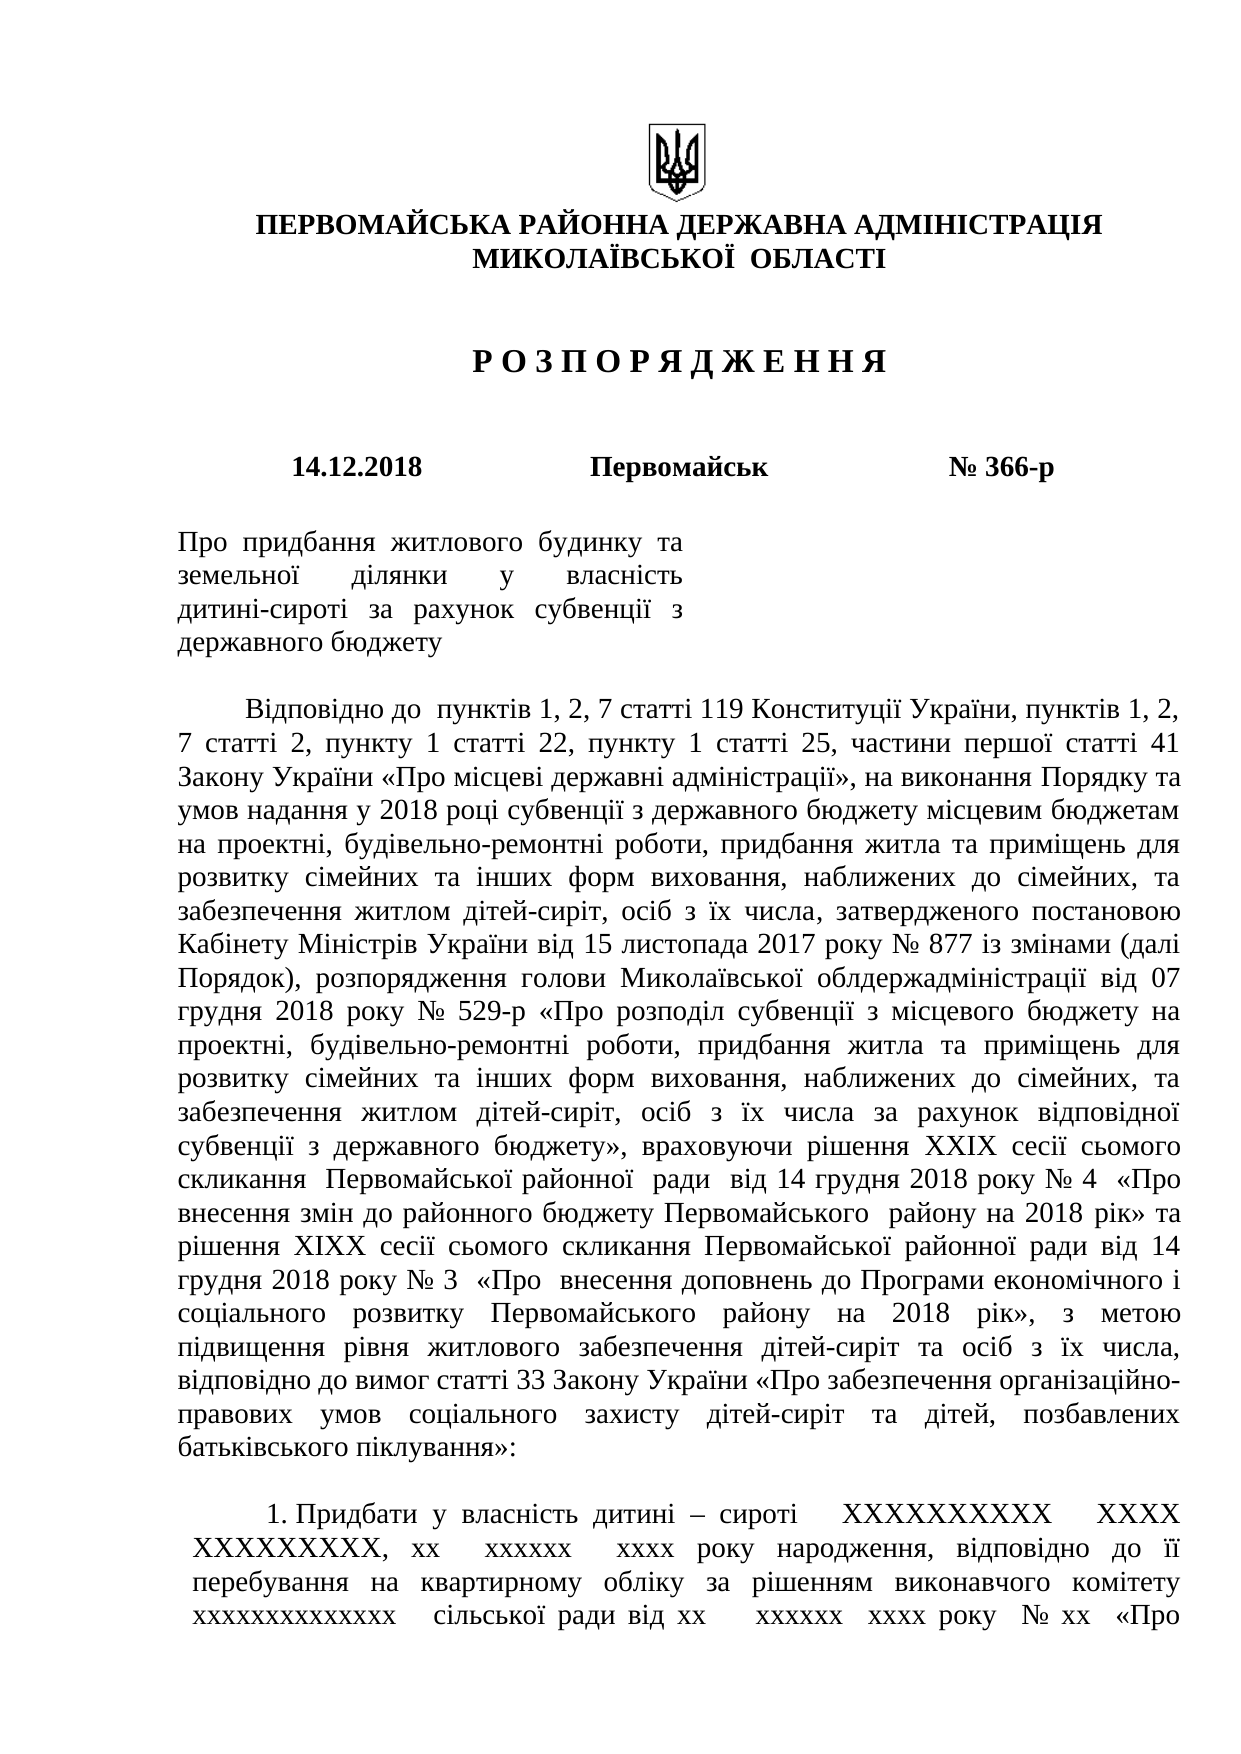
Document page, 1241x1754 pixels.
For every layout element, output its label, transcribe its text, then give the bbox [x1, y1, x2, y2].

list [192, 1497, 1181, 1631]
text ПЕРВОМАЙСЬКА РАЙОННА ДЕРЖАВНА АДМІНІСТРАЦІЯ [177, 207, 1181, 241]
text Відповідно до пунктів 1, 2, 7 статті 119 Конституції України, пунктів 1, 2, 7 статті 2, пункту 1 статті 22, пункту 1 статті 25, частини першої статті 41 Закону України «Про місцеві державні адміністрації», на виконання Порядку та умов надання у 2018 році субвенції з державного бюджету місцевим бюджетам на проектні, будівельно-ремонтні роботи, придбання житла та приміщень для розвитку сімейних та інших форм виховання, наближених до сімейних, та забезпечення житлом дітей-сиріт, осіб з їх числа, затвердженого постановою Кабінету Міністрів України від 15 листопада 2017 року № 877 із змінами (далі Порядок), розпорядження голови Миколаївської облдержадміністрації від 07 грудня 2018 року № 529-р «Про розподіл субвенції з місцевого бюджету на проектні, будівельно-ремонтні роботи, придбання житла та приміщень для розвитку сімейних та інших форм виховання, наближених до сімейних, та забезпечення житлом дітей-сиріт, осіб з їх числа за рахунок відповідної субвенції з державного бюджету», враховуючи рішення ХХІХ сесії сьомого скликання Первомайської районної ради від 14 грудня 2018 року № 4 «Про внесення змін до районного бюджету Первомайського району на 2018 рік» та рішення ХІХХ сесії сьомого скликання Первомайської районної ради від 14 грудня 2018 року № 3 «Про внесення доповнень до Програми економічного і соціального розвитку Первомайського району на 2018 рік», з метою підвищення рівня житлового забезпечення дітей-сиріт та осіб з їх числа, відповідно до вимог статті 33 Закону України «Про забезпечення організаційно-правових умов соціального захисту дітей-сиріт та дітей, позбавлених батьківського піклування»: [177, 692, 1181, 1463]
text МИКОЛАЇВСЬКОЇ ОБЛАСТІ [177, 241, 1181, 274]
text Р О З П О Р Я Д Ж Е Н Н Я [177, 341, 1181, 380]
table_header 14.12.2018 [195, 449, 518, 496]
table_header № 366-р [840, 449, 1163, 496]
text Про придбання житлового будинку та земельної ділянки у власність дитині-сироті за рахунок субвенції з державного бюджету [177, 524, 683, 658]
table_header Первомайськ [518, 449, 840, 496]
